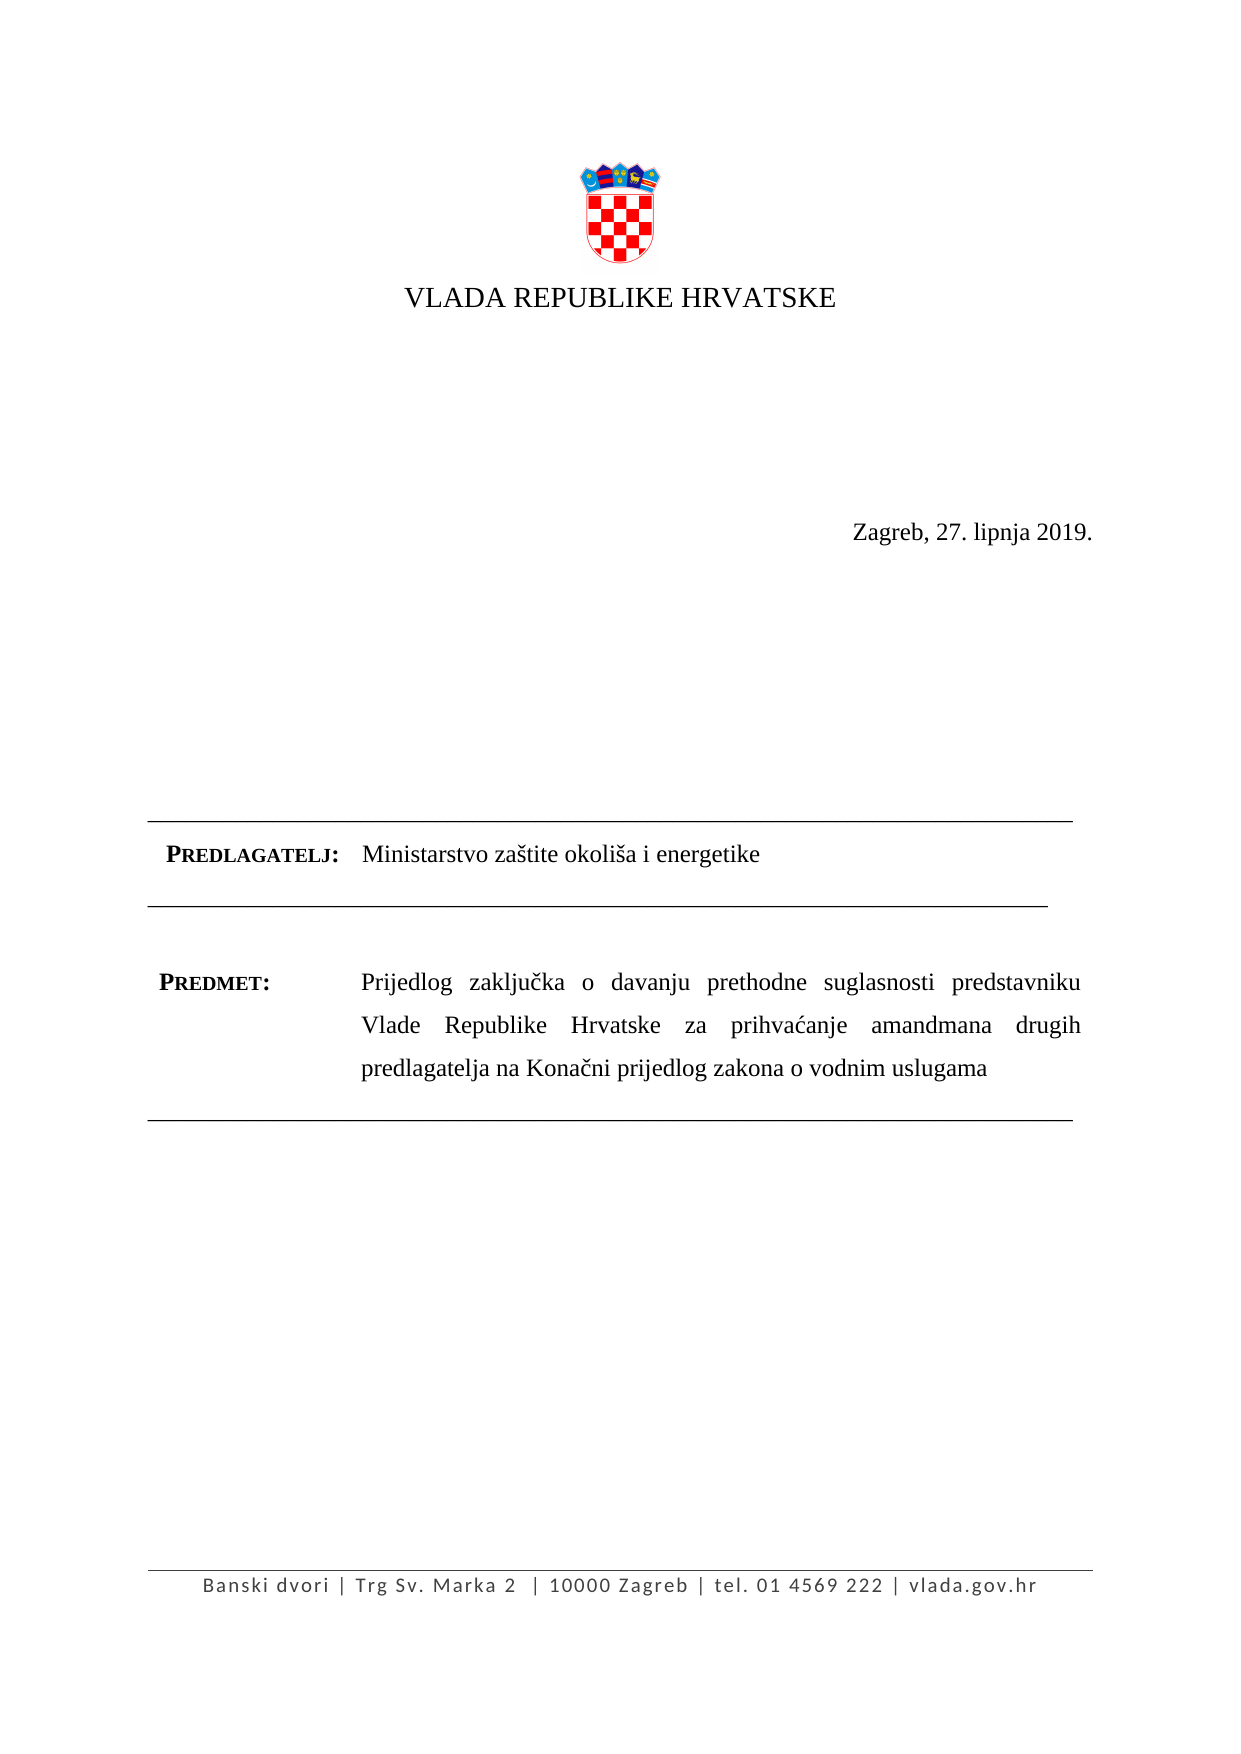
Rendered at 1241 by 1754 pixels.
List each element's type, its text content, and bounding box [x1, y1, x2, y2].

text VLADA REPUBLIKE HRVATSKE [148, 280, 1093, 313]
table_header Ministarstvo zaštite okoliša i energetike [351, 839, 1093, 881]
text Zagreb, 27. lipnja 2019. [148, 517, 1093, 546]
text Banski dvori | Trg Sv. Marka 2 | 10000 Zagreb | tel. 01 4569 222 | vlada.gov.hr [148, 1571, 1093, 1598]
picture [578, 161, 662, 274]
table_header Predmet: [148, 967, 349, 1095]
text ________________________________________________________________________ [148, 881, 1093, 909]
table_header Predlagatelj: [148, 839, 351, 881]
text __________________________________________________________________________ [148, 796, 1093, 824]
table_header Prijedlog zaključka o davanju prethodne suglasnosti predstavniku Vlade Republike Hrvatske za prihvaćanje amandmana drugih predlagatelja na Konačni prijedlog zakona o vodnim uslugama [350, 967, 1093, 1095]
text __________________________________________________________________________ [148, 1095, 1093, 1124]
